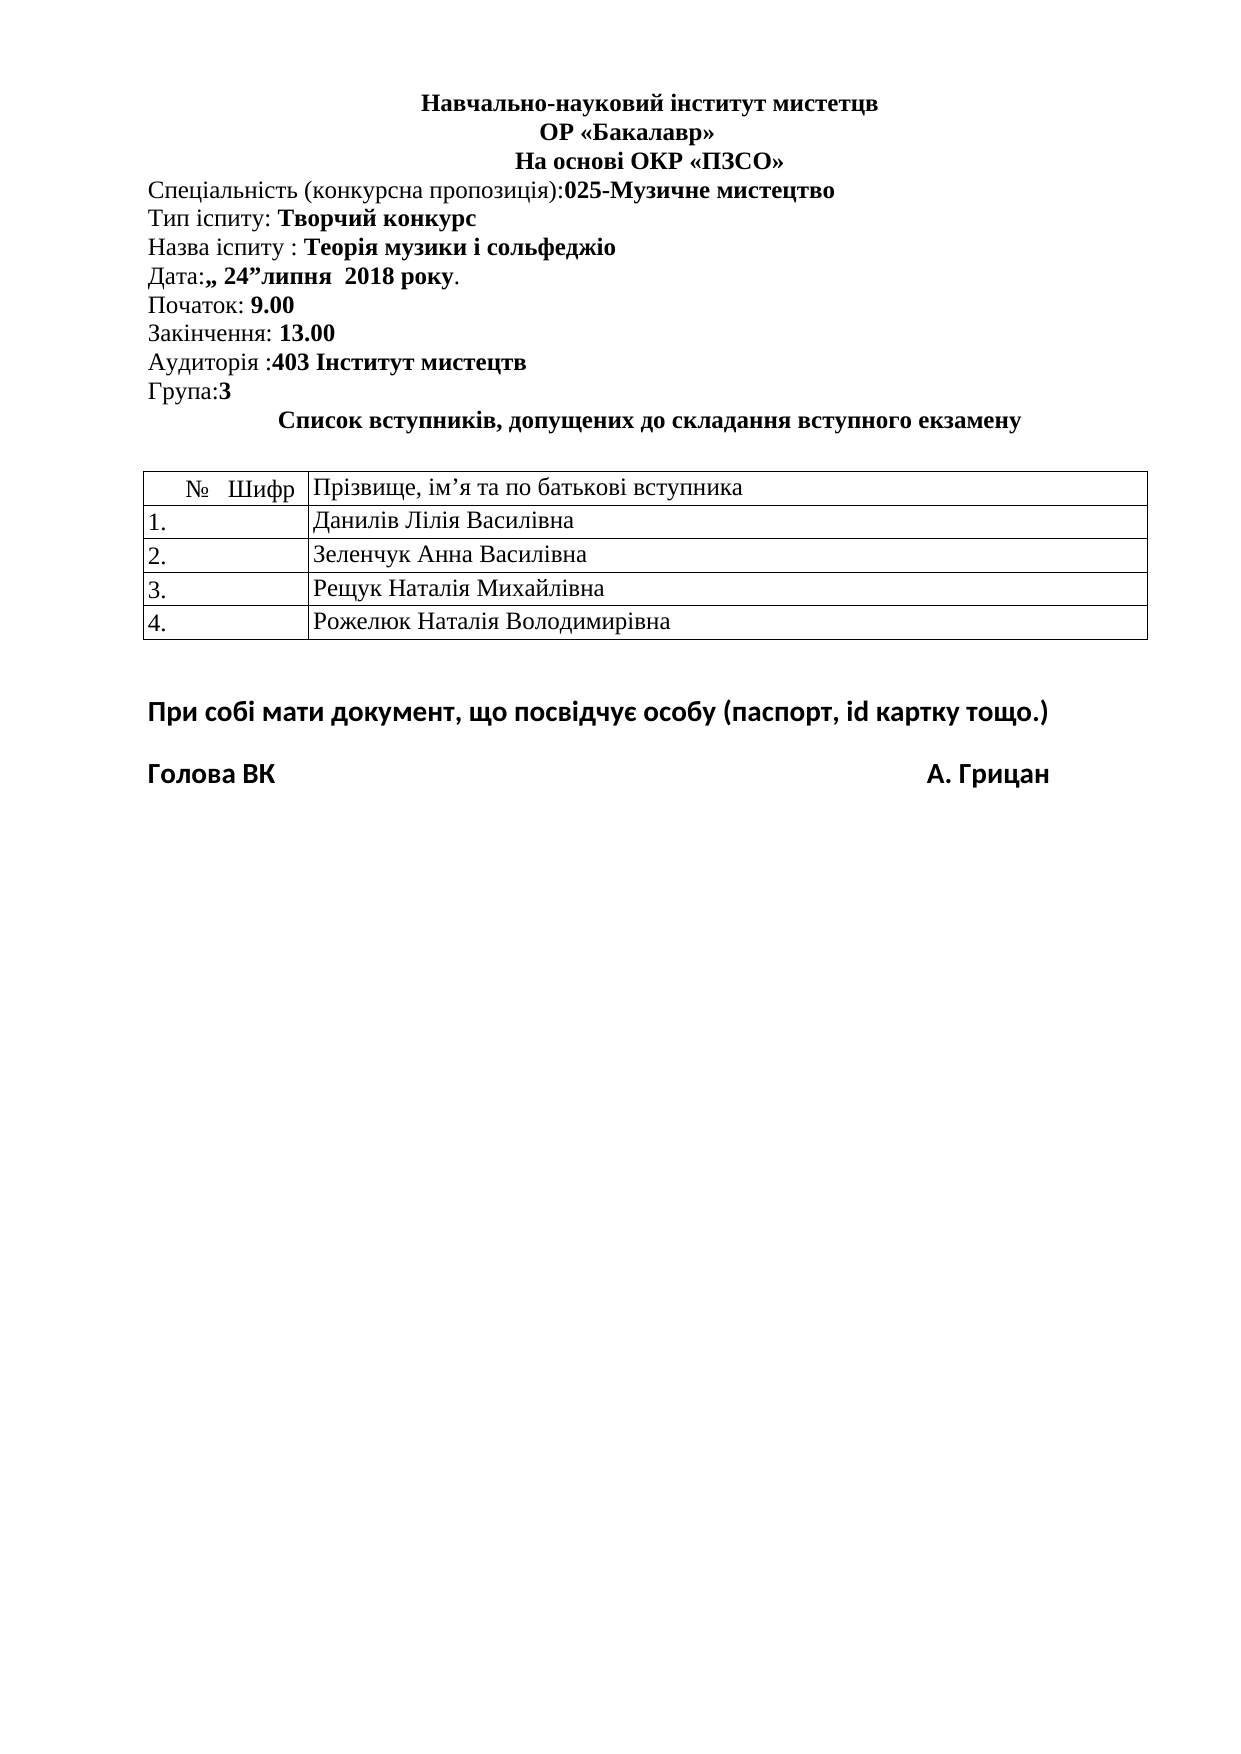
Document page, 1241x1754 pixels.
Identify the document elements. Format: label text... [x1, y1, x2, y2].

text Назва іспиту : Теорія музики і сольфеджіо [148, 232, 1152, 261]
table_cell Зеленчук Анна Василівна [309, 539, 1147, 572]
table_header Прізвище, ім’я та по батькові вступника [309, 472, 1147, 504]
text Навчально-науковий інститут мистетцв [148, 88, 1152, 117]
text На основі ОКР «ПЗСО» [148, 146, 1152, 175]
table_cell Рещук Наталія Михайлівна [309, 573, 1147, 605]
text Тип іспиту: Творчий конкурс [148, 203, 1152, 232]
text Група:3 [148, 376, 1152, 405]
table_cell 3. [144, 573, 308, 605]
text Дата:„ 24”липня 2018 року. [148, 261, 1152, 290]
text Закінчення: 13.00 [148, 318, 1152, 347]
text При собі мати документ, що посвідчує особу (паспорт, id картку тощо.) [148, 693, 1152, 729]
text Голова ВК А. Грицан [148, 755, 1152, 791]
table_cell Данилів Лілія Василівна [309, 506, 1147, 538]
table_cell 2. [144, 539, 308, 572]
table_cell Рожелюк Наталія Володимирівна [309, 606, 1147, 639]
table_cell 1. [144, 506, 308, 538]
text Аудиторія :403 Інститут мистецтв [148, 347, 1152, 376]
text Початок: 9.00 [148, 290, 1152, 318]
table_header № Шифр [144, 472, 308, 504]
text Список вступників, допущених до складання вступного екзамену [148, 405, 1152, 433]
table_cell 4. [144, 606, 308, 639]
text ОР «Бакалавр» [148, 117, 1152, 146]
text Спеціальність (конкурсна пропозиція):025-Музичне мистецтво [148, 175, 1152, 203]
